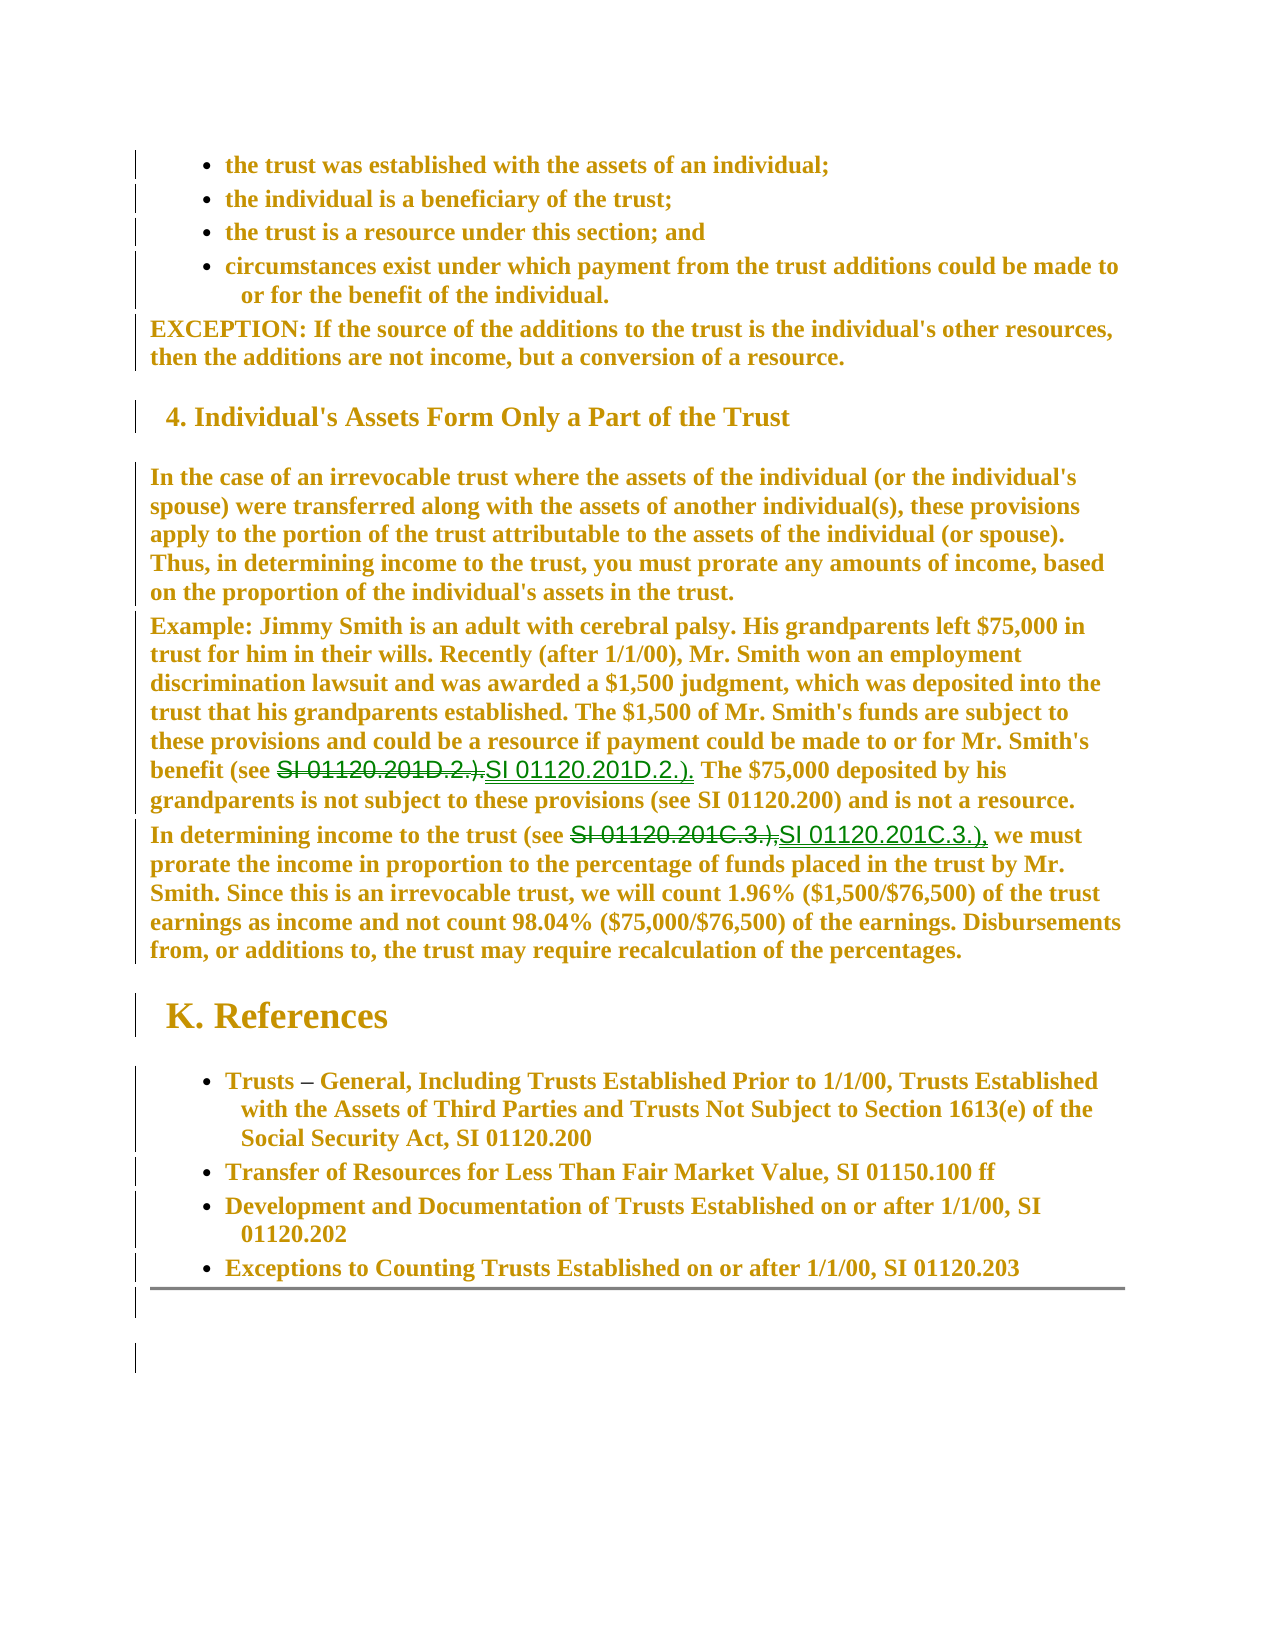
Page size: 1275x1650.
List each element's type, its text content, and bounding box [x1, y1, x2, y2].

list the trust was established with the assets of an individual; [203, 150, 1125, 179]
list the trust is a resource under this section; and [203, 217, 1125, 246]
list the individual is a beneficiary of the trust; [203, 184, 1125, 212]
text Example: Jimmy Smith is an adult with cerebral palsy. His grandparents left $75,000 in trust for him in their wills. Recently (after 1/1/00), Mr. Smith won an employment discrimination lawsuit and was awarded a $1,500 judgment, which was deposited into the trust that his grandparents established. The $1,500 of Mr. Smith's funds are subject to these provisions and could be a resource if payment could be made to or for Mr. Smith's benefit (see The $75,000 deposited by his grandparents is not subject to these provisions (see SI 01120.200) and is not a resource. [150, 611, 1125, 814]
text In the case of an irrevocable trust where the assets of the individual (or the individual's spouse) were transferred along with the assets of another individual(s), these provisions apply to the portion of the trust attributable to the assets of the individual (or spouse). Thus, in determining income to the trust, you must prorate any amounts of income, based on the proportion of the individual's assets in the trust. [150, 462, 1125, 606]
text 4. Individual's Assets Form Only a Part of the Trust [166, 400, 1125, 433]
text In determining income to the trust (see we must prorate the income in proportion to the percentage of funds placed in the trust by Mr. Smith. Since this is an irrevocable trust, we will count 1.96% ($1,500/$76,500) of the trust earnings as income and not count 98.04% ($75,000/$76,500) of the earnings. Disbursements from, or additions to, the trust may require recalculation of the percentages. [150, 819, 1125, 964]
list Trusts – General, Including Trusts Established Prior to 1/1/00, Trusts Established with the Assets of Third Parties and Trusts Not Subject to Section 1613(e) of the Social Security Act, SI 01120.200 [203, 1066, 1125, 1152]
list Transfer of Resources for Less Than Fair Market Value, SI 01150.100 ff [203, 1157, 1125, 1186]
text K. References [166, 993, 1125, 1037]
list Development and Documentation of Trusts Established on or after 1/1/00, SI 01120.202 [203, 1191, 1125, 1248]
list Exceptions to Counting Trusts Established on or after 1/1/00, SI 01120.203 [203, 1253, 1125, 1282]
text EXCEPTION: If the source of the additions to the trust is the individual's other resources, then the additions are not income, but a conversion of a resource. [150, 314, 1125, 371]
list circumstances exist under which payment from the trust additions could be made to or for the benefit of the individual. [203, 251, 1125, 309]
